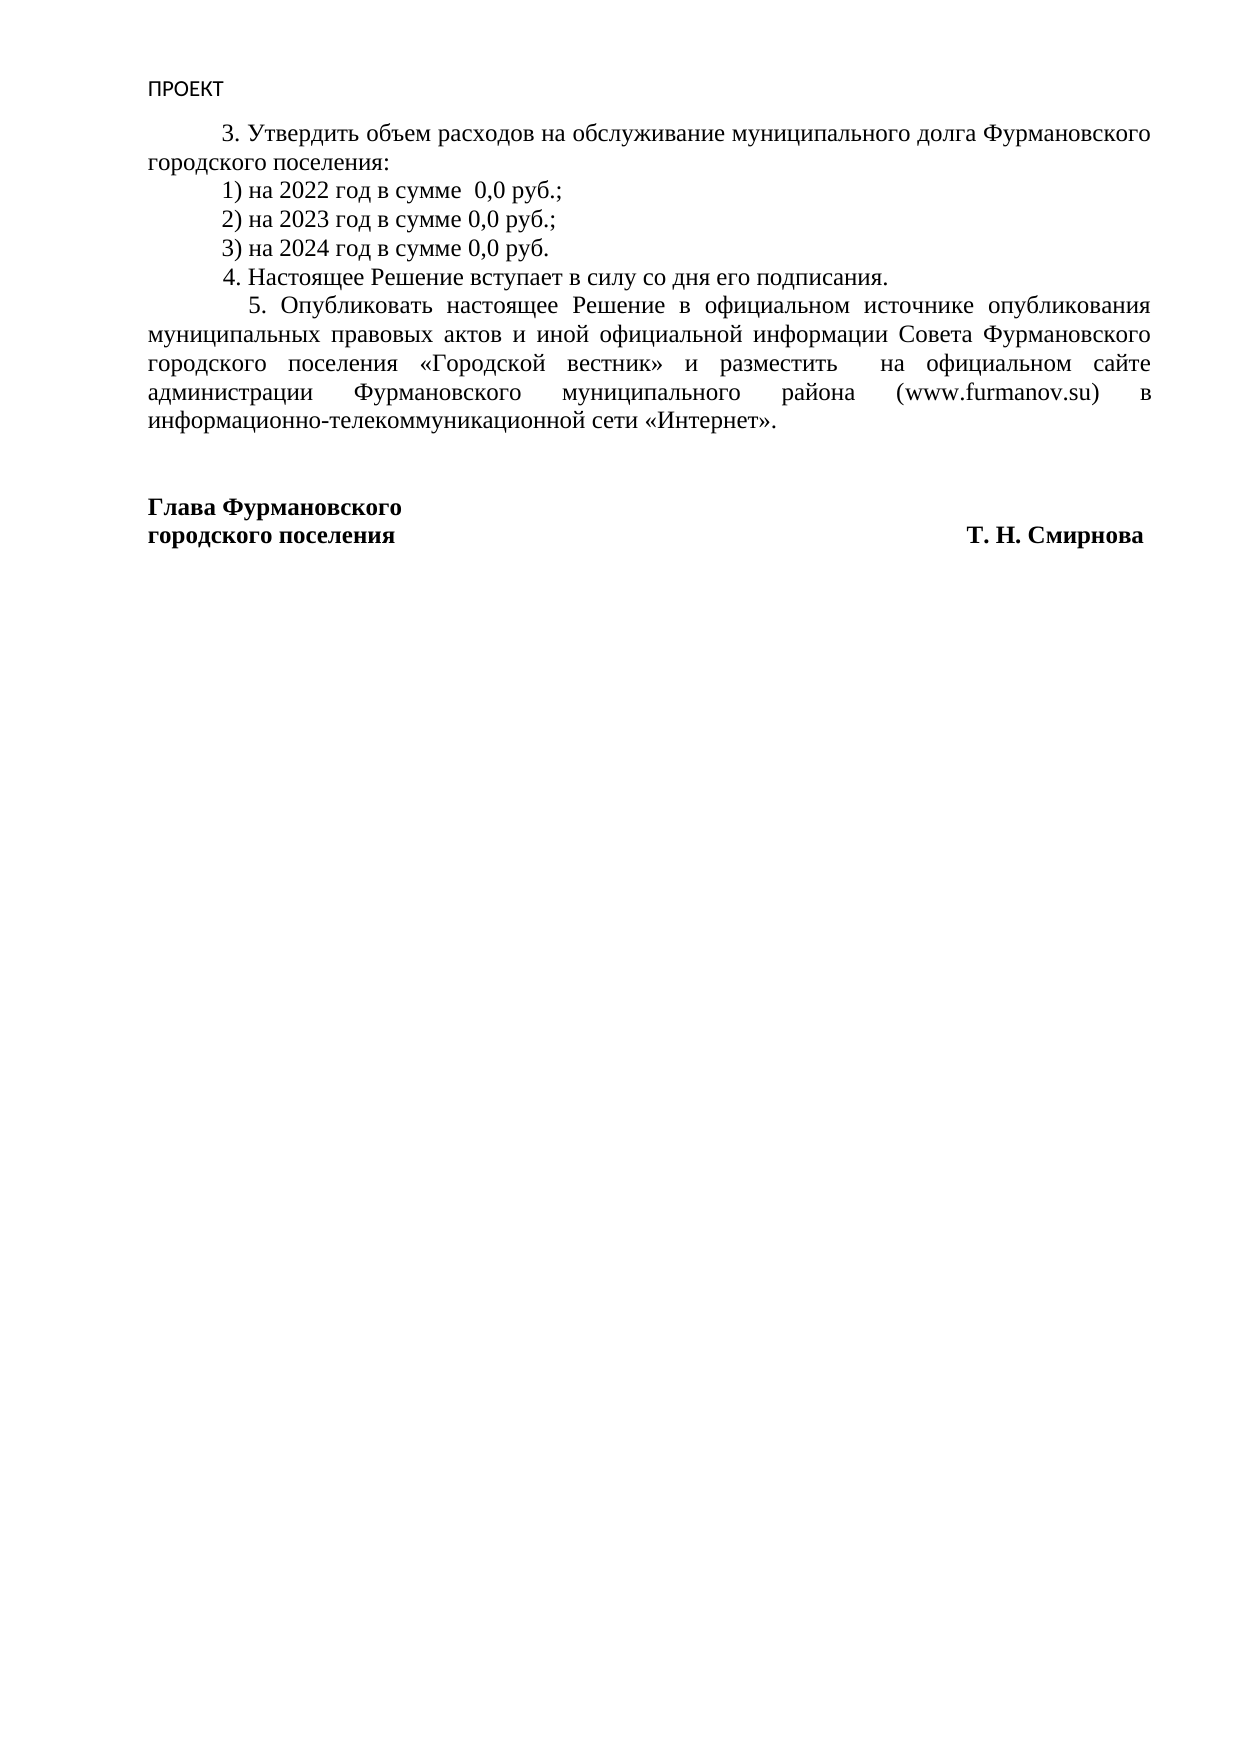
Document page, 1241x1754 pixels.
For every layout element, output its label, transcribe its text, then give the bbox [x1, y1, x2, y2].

text 5. Опубликовать настоящее Решение в официальном источнике опубликования муниципальных правовых актов и иной официальной информации Совета Фурмановского городского поселения «Городской вестник» и разместить на официальном сайте администрации Фурмановского муниципального района (www.furmanov.su) в информационно-телекоммуникационной сети «Интернет». [148, 291, 1152, 434]
text 3. Утвердить объем расходов на обслуживание муниципального долга Фурмановского городского поселения: [148, 118, 1152, 176]
text Глава Фурмановского [148, 492, 1152, 521]
text 1) на 2022 год в сумме 0,0 руб.; [148, 176, 1152, 204]
text 3) на 2024 год в сумме 0,0 руб. [148, 233, 1152, 262]
text городского поселения Т. Н. Смирнова [148, 521, 1152, 549]
text 4. Настоящее Решение вступает в силу со дня его подписания. [148, 262, 1152, 291]
text 2) на 2023 год в сумме 0,0 руб.; [148, 204, 1152, 233]
